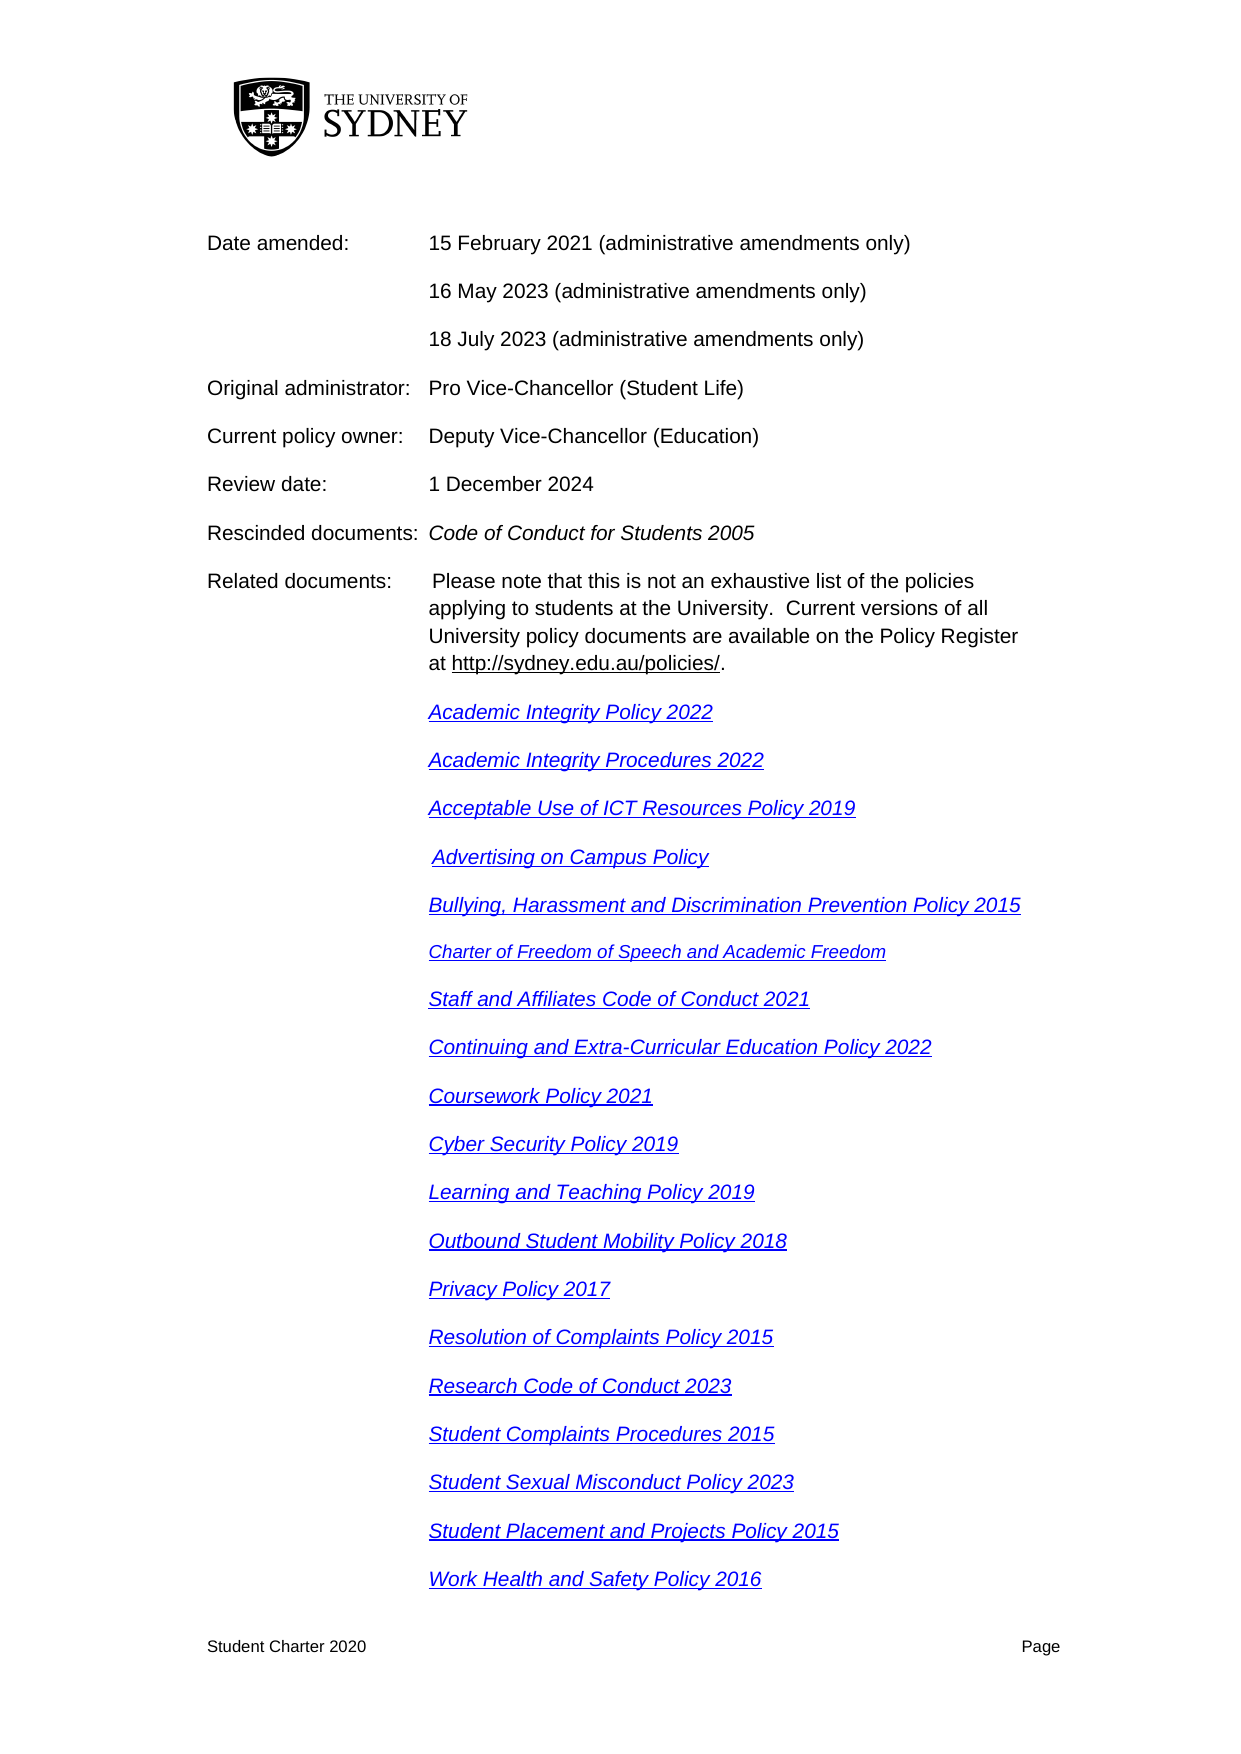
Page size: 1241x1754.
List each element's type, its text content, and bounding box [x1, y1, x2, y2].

text 18 July 2023 (administrative amendments only) [207, 327, 1033, 351]
text Academic Integrity Procedures 2022 [207, 748, 1033, 772]
text Student Complaints Procedures 2015 [357, 1422, 1033, 1446]
text Academic Integrity Policy 2022 [207, 699, 1033, 723]
text Student Sexual Misconduct Policy 2023 [357, 1470, 1033, 1494]
text Continuing and Extra-Curricular Education Policy 2022 [207, 1035, 1033, 1059]
text Bullying, Harassment and Discrimination Prevention Policy 2015 [357, 893, 1033, 917]
text Review date: 1 December 2024 [207, 472, 1033, 496]
text Advertising on Campus Policy [357, 844, 1033, 868]
picture [206, 73, 495, 167]
text Resolution of Complaints Policy 2015 [412, 1325, 1033, 1349]
text Work Health and Safety Policy 2016 [207, 1567, 1033, 1591]
text Outbound Student Mobility Policy 2018 [207, 1228, 1033, 1252]
text Rescinded documents: Code of Conduct for Students 2005 [207, 520, 1033, 544]
text Original administrator: Pro Vice-Chancellor (Student Life) [207, 375, 1033, 399]
text Student Placement and Projects Policy 2015 [357, 1518, 1033, 1542]
text Related documents: Please note that this is not an exhaustive list of the policies applying to students at the University. Current versions of all University policy documents are available on the Policy Register at http://sydney.edu.au/policies/. [207, 569, 1033, 675]
text Cyber Security Policy 2019 [207, 1132, 1033, 1156]
text Acceptable Use of ICT Resources Policy 2019 [207, 796, 1033, 820]
text Charter of Freedom of Speech and Academic Freedom [353, 941, 1033, 963]
text Learning and Teaching Policy 2019 [207, 1180, 1033, 1204]
text Current policy owner: Deputy Vice-Chancellor (Education) [207, 424, 1033, 448]
text Privacy Policy 2017 [412, 1277, 1033, 1301]
text 16 May 2023 (administrative amendments only) [207, 279, 1033, 303]
text Research Code of Conduct 2023 [207, 1373, 1033, 1397]
text Staff and Affiliates Code of Conduct 2021 [207, 987, 1033, 1011]
text Date amended: 15 February 2021 (administrative amendments only) [207, 230, 1033, 254]
text Coursework Policy 2021 [207, 1083, 1033, 1107]
